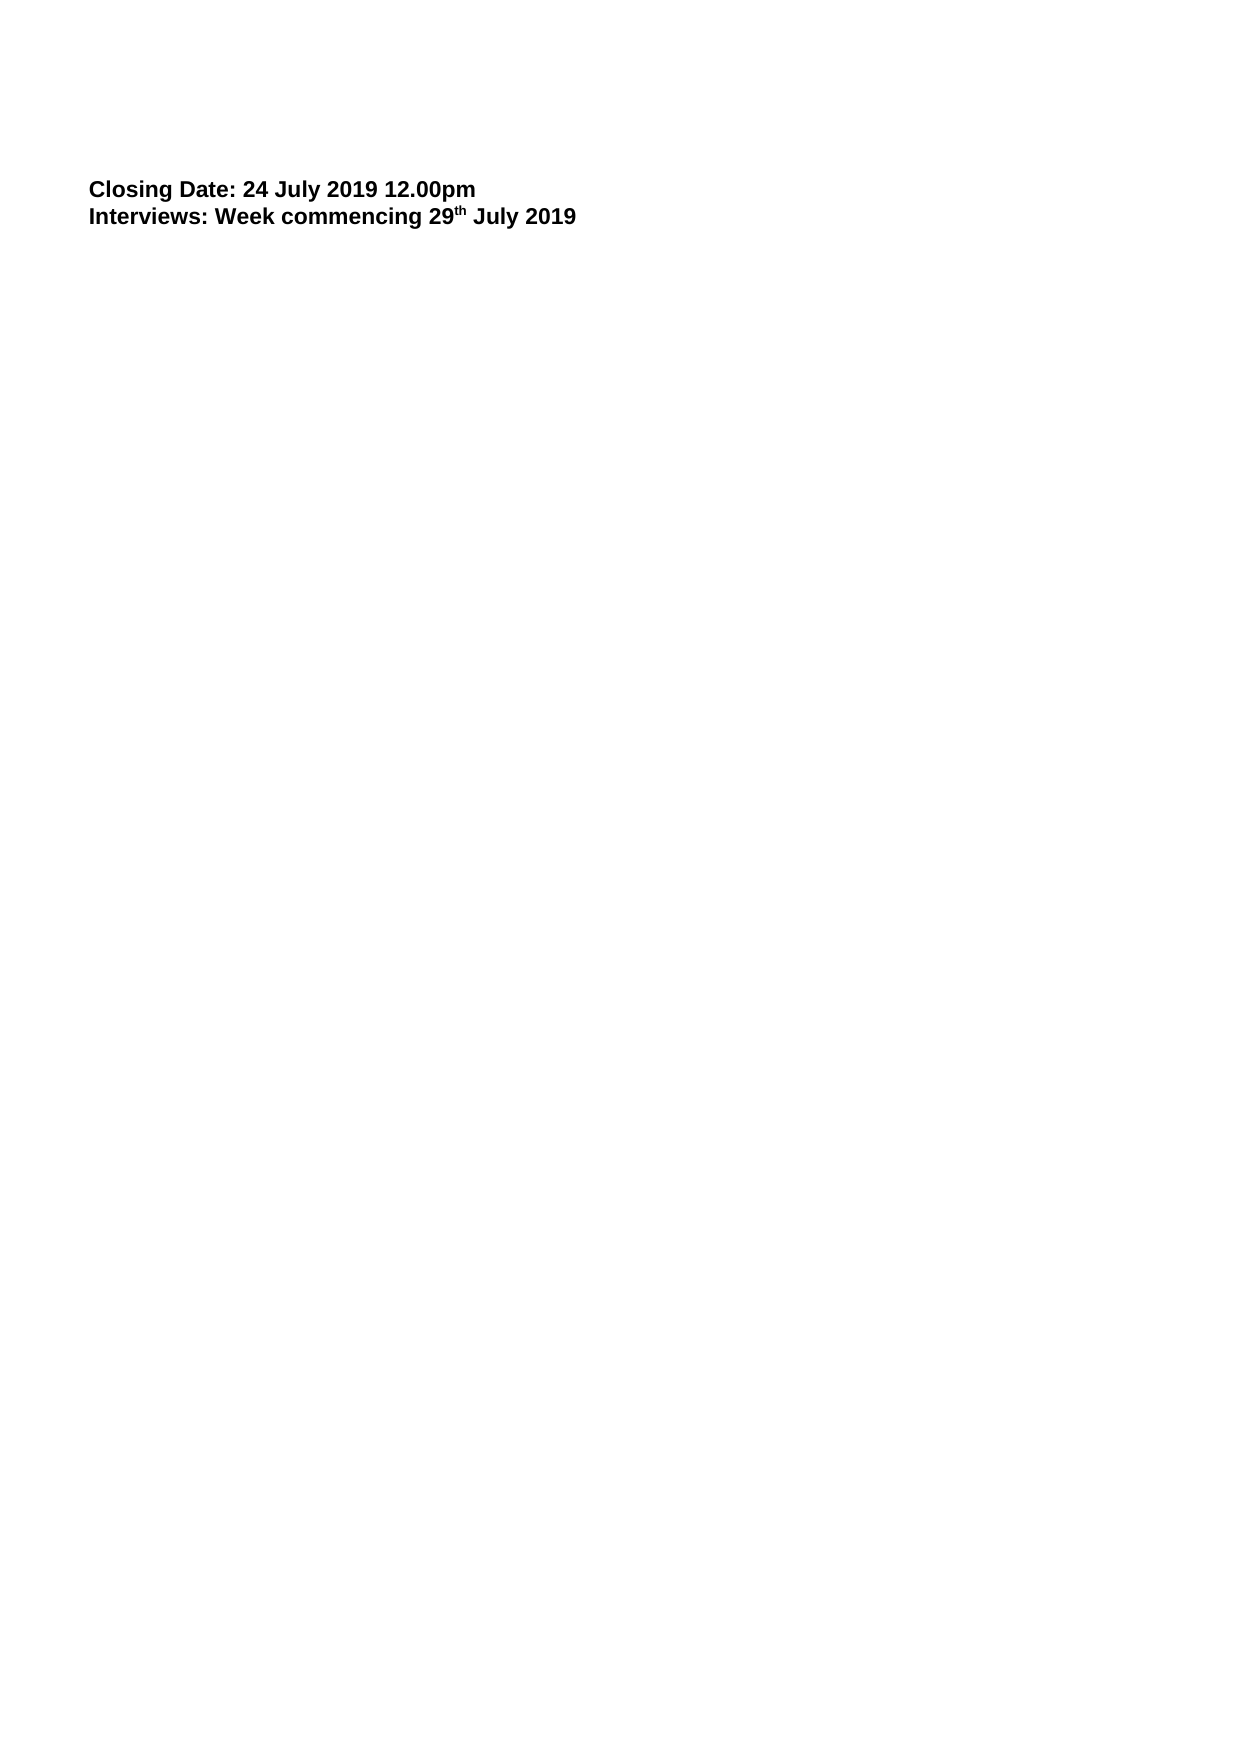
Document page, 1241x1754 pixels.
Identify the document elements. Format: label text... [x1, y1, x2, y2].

text Interviews: Week commencing 29th July 2019 [89, 203, 1167, 229]
text Closing Date: 24 July 2019 12.00pm [89, 176, 1167, 203]
